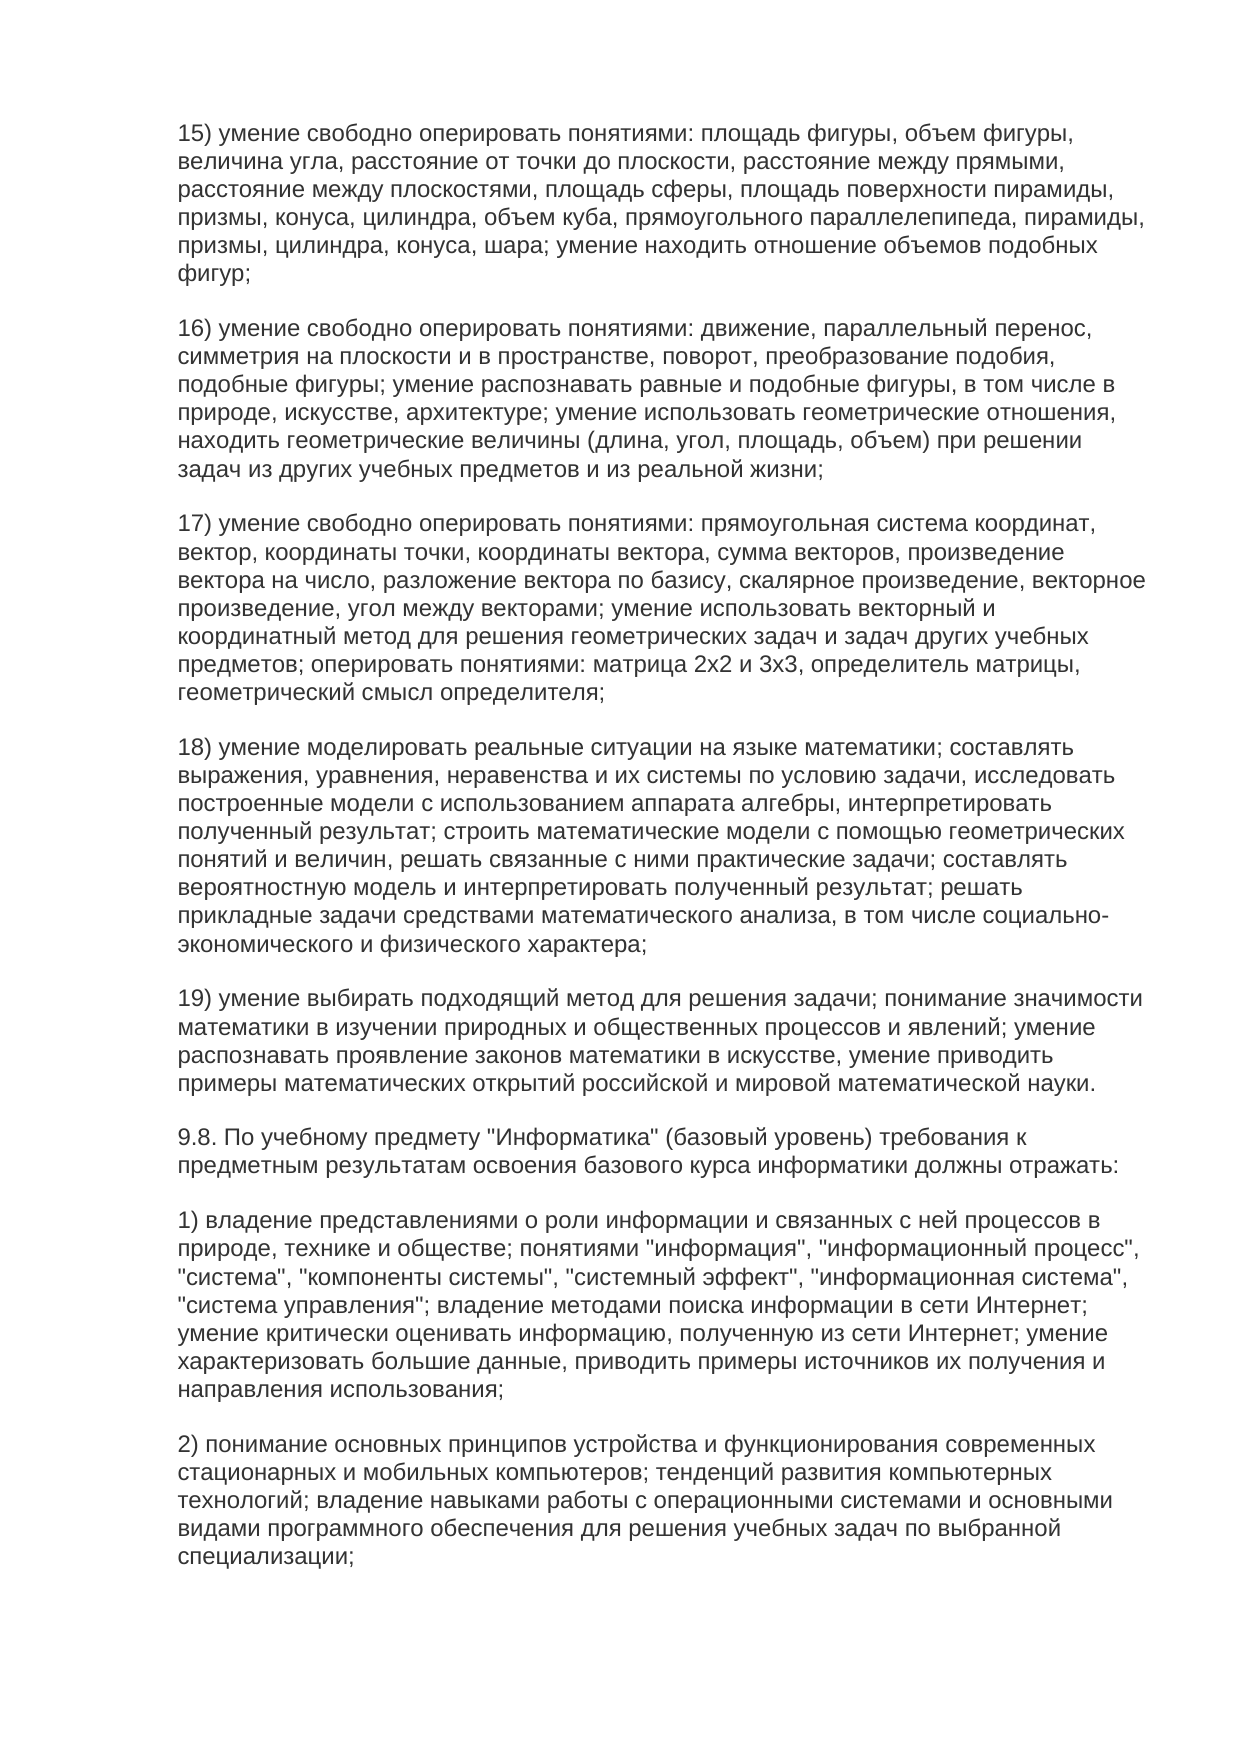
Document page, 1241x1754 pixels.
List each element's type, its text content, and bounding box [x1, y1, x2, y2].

text 18) умение моделировать реальные ситуации на языке математики; составлять выражения, уравнения, неравенства и их системы по условию задачи, исследовать построенные модели с использованием аппарата алгебры, интерпретировать полученный результат; строить математические модели с помощью геометрических понятий и величин, решать связанные с ними практические задачи; составлять вероятностную модель и интерпретировать полученный результат; решать прикладные задачи средствами математического анализа, в том числе социально-экономического и физического характера; [177, 732, 1152, 957]
text 1) владение представлениями о роли информации и связанных с ней процессов в природе, технике и обществе; понятиями "информация", "информационный процесс", "система", "компоненты системы", "системный эффект", "информационная система", "система управления"; владение методами поиска информации в сети Интернет; умение критически оценивать информацию, полученную из сети Интернет; умение характеризовать большие данные, приводить примеры источников их получения и направления использования; [177, 1206, 1152, 1402]
text 17) умение свободно оперировать понятиями: прямоугольная система координат, вектор, координаты точки, координаты вектора, сумма векторов, произведение вектора на число, разложение вектора по базису, скалярное произведение, векторное произведение, угол между векторами; умение использовать векторный и координатный метод для решения геометрических задач и задач других учебных предметов; оперировать понятиями: матрица 2x2 и 3x3, определитель матрицы, геометрический смысл определителя; [177, 509, 1152, 706]
text 16) умение свободно оперировать понятиями: движение, параллельный перенос, симметрия на плоскости и в пространстве, поворот, преобразование подобия, подобные фигуры; умение распознавать равные и подобные фигуры, в том числе в природе, искусстве, архитектуре; умение использовать геометрические отношения, находить геометрические величины (длина, угол, площадь, объем) при решении задач из других учебных предметов и из реальной жизни; [177, 313, 1152, 482]
text 15) умение свободно оперировать понятиями: площадь фигуры, объем фигуры, величина угла, расстояние от точки до плоскости, расстояние между прямыми, расстояние между плоскостями, площадь сферы, площадь поверхности пирамиды, призмы, конуса, цилиндра, объем куба, прямоугольного параллелепипеда, пирамиды, призмы, цилиндра, конуса, шара; умение находить отношение объемов подобных фигур; [177, 118, 1152, 287]
text 2) понимание основных принципов устройства и функционирования современных стационарных и мобильных компьютеров; тенденций развития компьютерных технологий; владение навыками работы с операционными системами и основными видами программного обеспечения для решения учебных задач по выбранной специализации; [177, 1429, 1152, 1570]
text 9.8. По учебному предмету "Информатика" (базовый уровень) требования к предметным результатам освоения базового курса информатики должны отражать: [177, 1123, 1152, 1179]
text 19) умение выбирать подходящий метод для решения задачи; понимание значимости математики в изучении природных и общественных процессов и явлений; умение распознавать проявление законов математики в искусстве, умение приводить примеры математических открытий российской и мировой математической науки. [177, 984, 1152, 1096]
